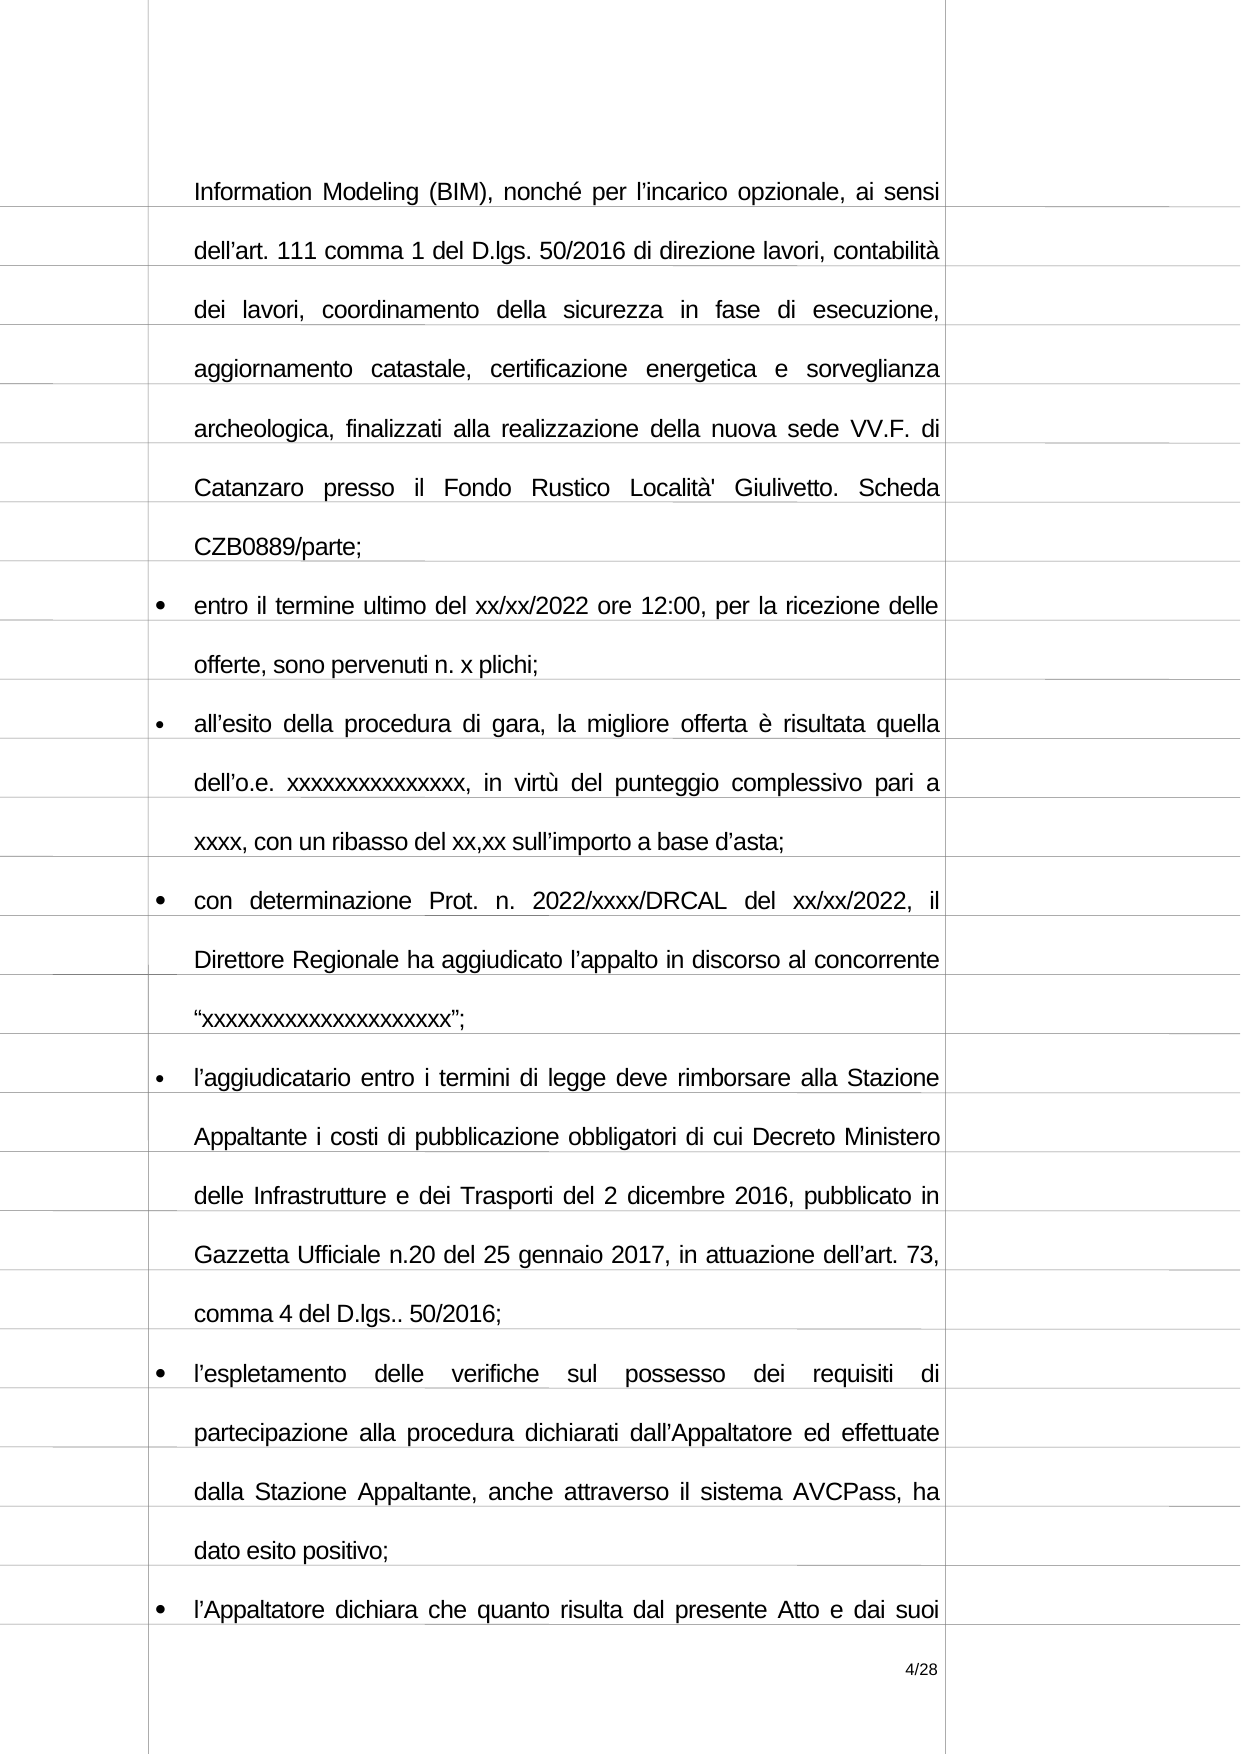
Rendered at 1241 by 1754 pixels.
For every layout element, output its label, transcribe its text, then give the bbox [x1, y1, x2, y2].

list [156, 153, 941, 567]
list entro il termine ultimo del xx/xx/2022 ore 12:00, per la ricezione delle offerte, sono pervenuti n. x plichi; [156, 567, 941, 685]
list l’espletamento delle verifiche sul possesso dei requisiti di partecipazione alla procedura dichiarati dall’Appaltatore ed effettuate dalla Stazione Appaltante, anche attraverso il sistema AVCPass, ha dato esito positivo; [156, 1335, 941, 1571]
list all’esito della procedura di gara, la migliore offerta è risultata quella dell’o.e. xxxxxxxxxxxxxxx, in virtù del punteggio complessivo pari a xxxx, con un ribasso del xx,xx sull’importo a base d’asta; [156, 685, 941, 862]
list l’aggiudicatario entro i termini di legge deve rimborsare alla Stazione Appaltante i costi di pubblicazione obbligatori di cui Decreto Ministero delle Infrastrutture e dei Trasporti del 2 dicembre 2016, pubblicato in Gazzetta Ufficiale n.20 del 25 gennaio 2017, in attuazione dell’art. 73, comma 4 del D.lgs.. 50/2016; [156, 1039, 941, 1335]
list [156, 1571, 941, 1630]
list con determinazione Prot. n. 2022/xxxx/DRCAL del xx/xx/2022, il Direttore Regionale ha aggiudicato l’appalto in discorso al concorrente “xxxxxxxxxxxxxxxxxxxxx”; [156, 862, 941, 1039]
